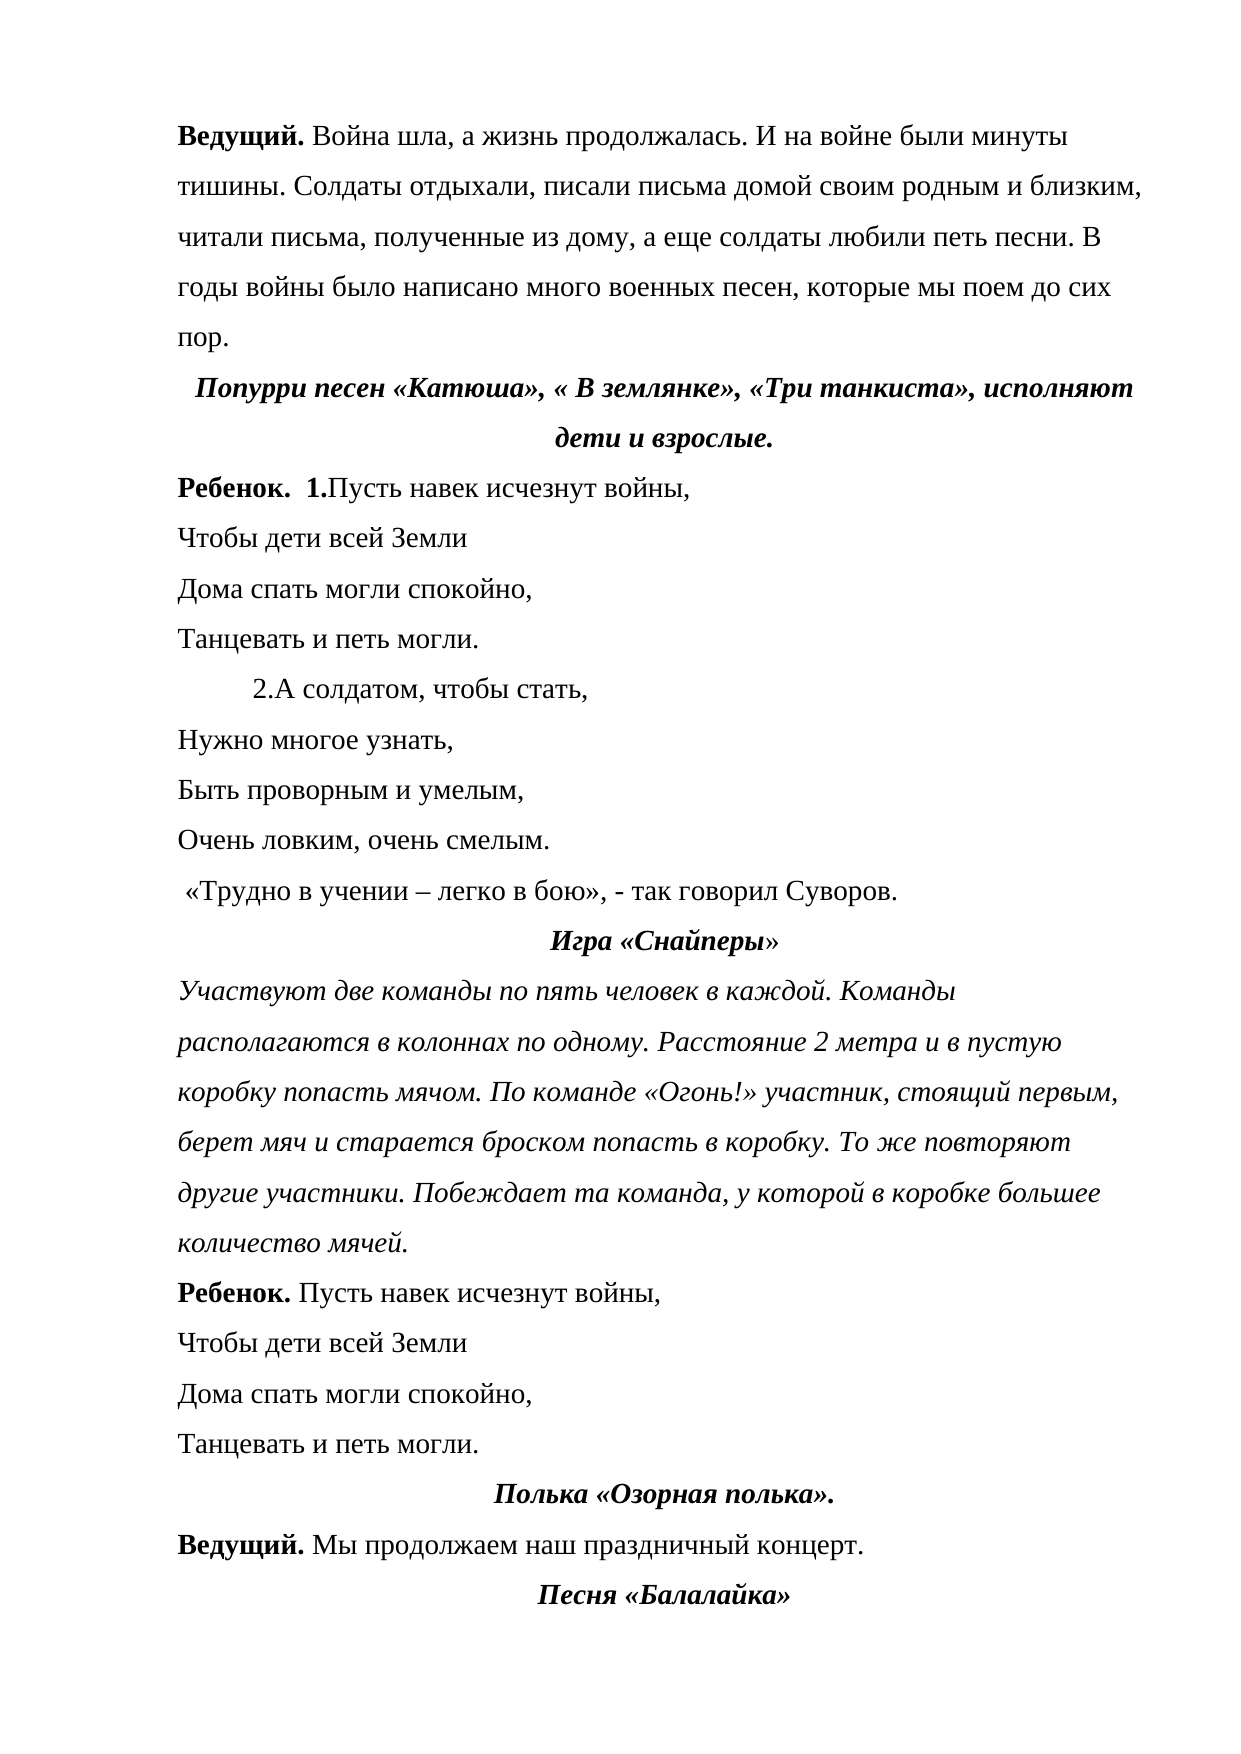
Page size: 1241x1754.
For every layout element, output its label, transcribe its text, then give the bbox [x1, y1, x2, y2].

text Попурри песен «Катюша», « В землянке», «Три танкиста», исполняют дети и взрослые. [177, 370, 1152, 453]
text Дома спать могли спокойно, [177, 571, 1152, 604]
text Чтобы дети всей Земли [177, 1326, 1152, 1359]
text Очень ловким, очень смелым. [177, 822, 1152, 856]
text Игра «Снайперы» [177, 923, 1152, 957]
text Ведущий. Война шла, а жизнь продолжалась. И на войне были минуты тишины. Солдаты отдыхали, писали письма домой своим родным и близким, читали письма, полученные из дому, а еще солдаты любили петь песни. В годы войны было написано много военных песен, которые мы поем до сих пор. [177, 118, 1152, 353]
text Полька «Озорная полька». [177, 1477, 1152, 1510]
text Дома спать могли спокойно, [177, 1376, 1152, 1409]
text 2.А солдатом, чтобы стать, [252, 672, 1152, 705]
text Быть проворным и умелым, [177, 772, 1152, 806]
text Чтобы дети всей Земли [177, 521, 1152, 554]
text Ребенок. 1.Пусть навек исчезнут войны, [177, 470, 1152, 504]
text Ребенок. Пусть навек исчезнут войны, [177, 1275, 1152, 1309]
text «Трудно в учении – легко в бою», - так говорил Суворов. [177, 873, 1152, 906]
text Песня «Балалайка» [177, 1577, 1152, 1611]
text Нужно многое узнать, [177, 722, 1152, 755]
text Ведущий. Мы продолжаем наш праздничный концерт. [177, 1527, 1152, 1560]
text Участвуют две команды по пять человек в каждой. Команды располагаются в колоннах по одному. Расстояние 2 метра и в пустую коробку попасть мячом. По команде «Огонь!» участник, стоящий первым, берет мяч и старается броском попасть в коробку. То же повторяют другие участники. Побеждает та команда, у которой в коробке большее количество мячей. [177, 973, 1152, 1258]
text Танцевать и петь могли. [177, 621, 1152, 655]
text Танцевать и петь могли. [177, 1426, 1152, 1460]
